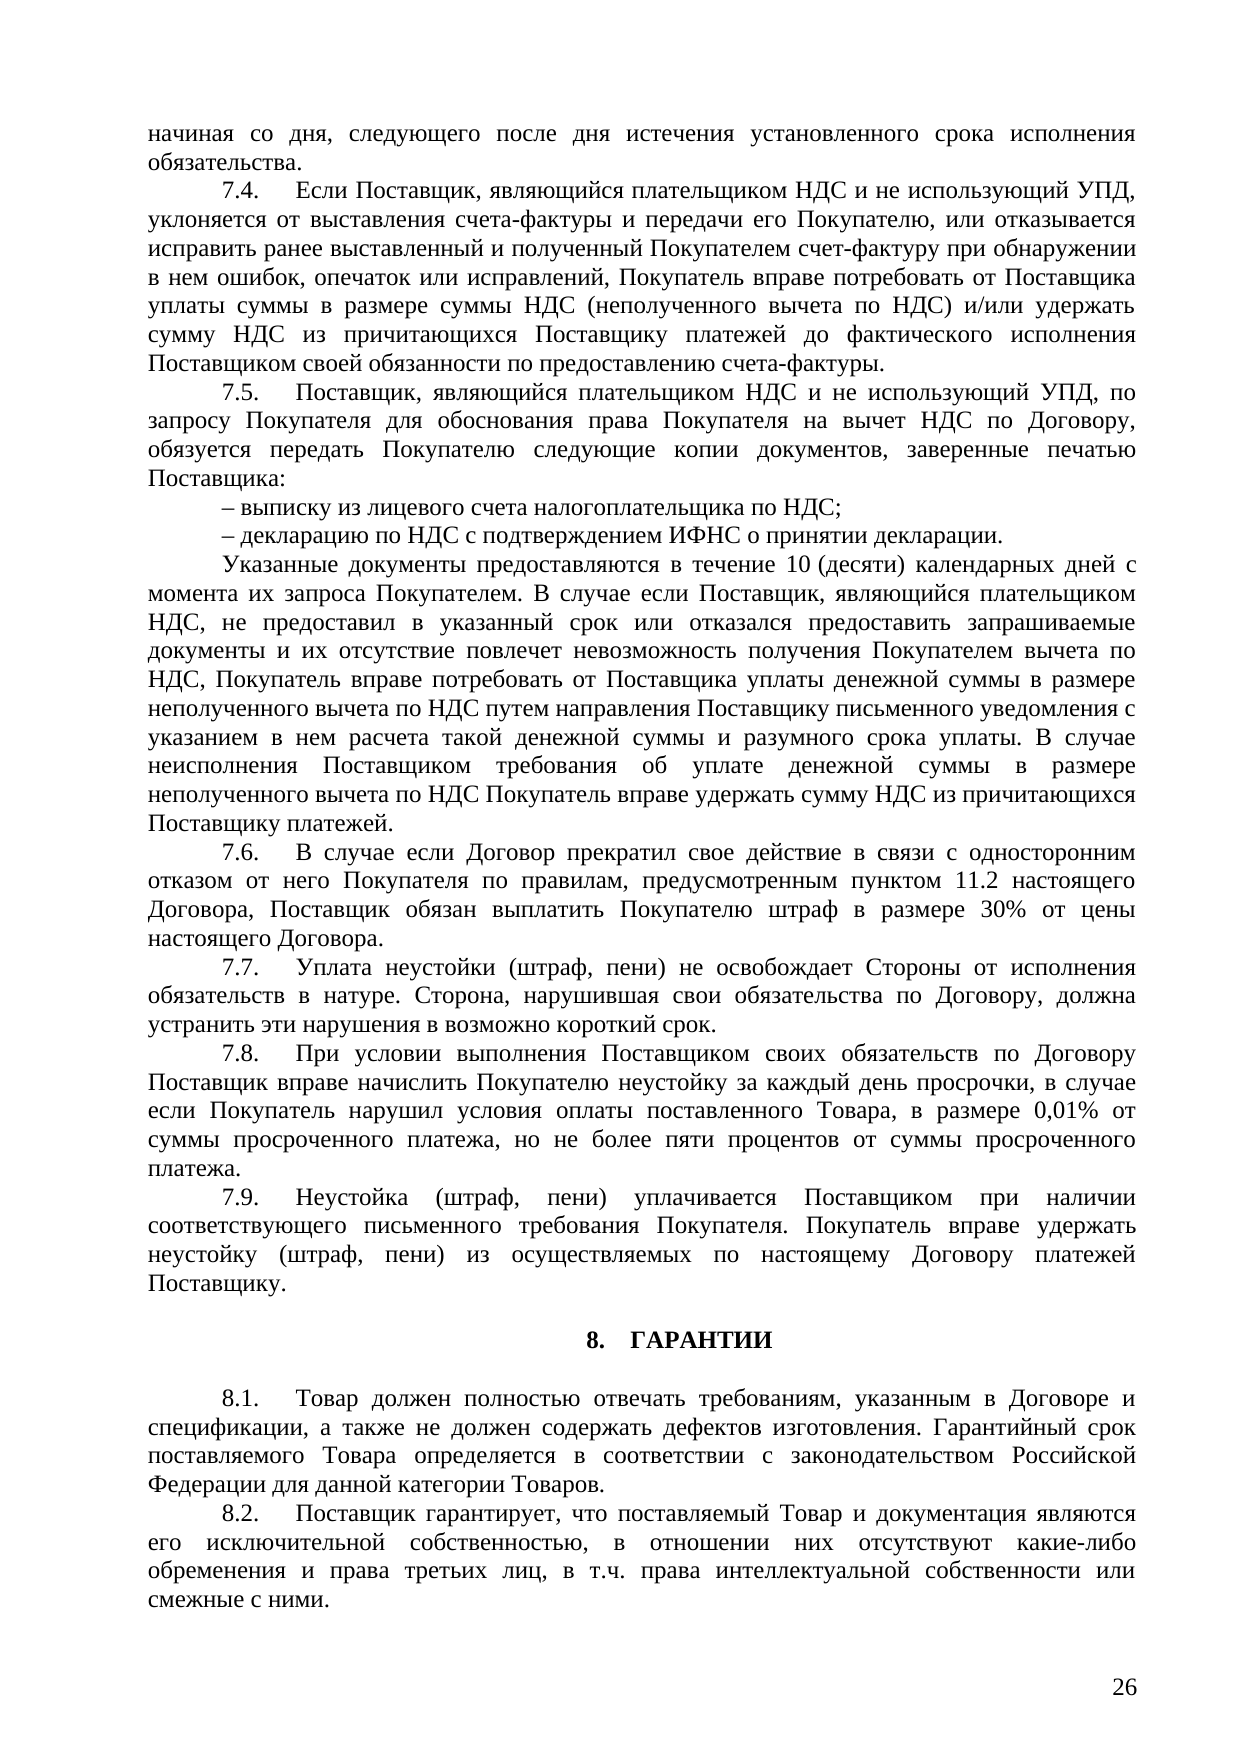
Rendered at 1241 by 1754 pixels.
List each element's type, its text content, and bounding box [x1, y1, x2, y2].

list Неустойка (штраф, пени) уплачивается Поставщиком при наличии соответствующего письменного требования Покупателя. Покупатель вправе удержать неустойку (штраф, пени) из осуществляемых по настоящему Договору платежей Поставщику. [148, 1182, 1137, 1297]
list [148, 118, 1137, 176]
list При условии выполнения Поставщиком своих обязательств по Договору Поставщик вправе начислить Покупателю неустойку за каждый день просрочки, в случае если Покупатель нарушил условия оплаты поставленного Товара, в размере 0,01% от суммы просроченного платежа, но не более пяти процентов от суммы просроченного платежа. [148, 1038, 1137, 1182]
list Уплата неустойки (штраф, пени) не освобождает Стороны от исполнения обязательств в натуре. Сторона, нарушившая свои обязательства по Договору, должна устранить эти нарушения в возможно короткий срок. [148, 952, 1137, 1038]
list ГАРАНТИИ [148, 1326, 1137, 1354]
text Указанные документы предоставляются в течение 10 (десяти) календарных дней с момента их запроса Покупателем. В случае если Поставщик, являющийся плательщиком НДС, не предоставил в указанный срок или отказался предоставить запрашиваемые документы и их отсутствие повлечет невозможность получения Покупателем вычета по НДС, Покупатель вправе потребовать от Поставщика уплаты денежной суммы в размере неполученного вычета по НДС путем направления Поставщику письменного уведомления с указанием в нем расчета такой денежной суммы и разумного срока уплаты. В случае неисполнения Поставщиком требования об уплате денежной суммы в размере неполученного вычета по НДС Покупатель вправе удержать сумму НДС из причитающихся Поставщику платежей. [148, 549, 1137, 837]
list Поставщик, являющийся плательщиком НДС и не использующий УПД, по запросу Покупателя для обоснования права Покупателя на вычет НДС по Договору, обязуется передать Покупателю следующие копии документов, заверенные печатью Поставщика: [148, 377, 1137, 492]
list Если Поставщик, являющийся плательщиком НДС и не использующий УПД, уклоняется от выставления счета-фактуры и передачи его Покупателю, или отказывается исправить ранее выставленный и полученный Покупателем счет-фактуру при обнаружении в нем ошибок, опечаток или исправлений, Покупатель вправе потребовать от Поставщика уплаты суммы в размере суммы НДС (неполученного вычета по НДС) и/или удержать сумму НДС из причитающихся Поставщику платежей до фактического исполнения Поставщиком своей обязанности по предоставлению счета-фактуры. [148, 176, 1137, 377]
text – декларацию по НДС с подтверждением ИФНС о принятии декларации. [148, 521, 1137, 549]
list В случае если Договор прекратил свое действие в связи с односторонним отказом от него Покупателя по правилам, предусмотренным пунктом 11.2 настоящего Договора, Поставщик обязан выплатить Покупателю штраф в размере 30% от цены настоящего Договора. [148, 837, 1137, 952]
list Поставщик гарантирует, что поставляемый Товар и документация являются его исключительной собственностью, в отношении них отсутствуют какие-либо обременения и права третьих лиц, в т.ч. права интеллектуальной собственности или смежные с ними. [148, 1498, 1137, 1613]
list Товар должен полностью отвечать требованиям, указанным в Договоре и спецификации, а также не должен содержать дефектов изготовления. Гарантийный срок поставляемого Товара определяется в соответствии с законодательством Российской Федерации для данной категории Товаров. [148, 1383, 1137, 1498]
text – выписку из лицевого счета налогоплательщика по НДС; [148, 492, 1137, 521]
